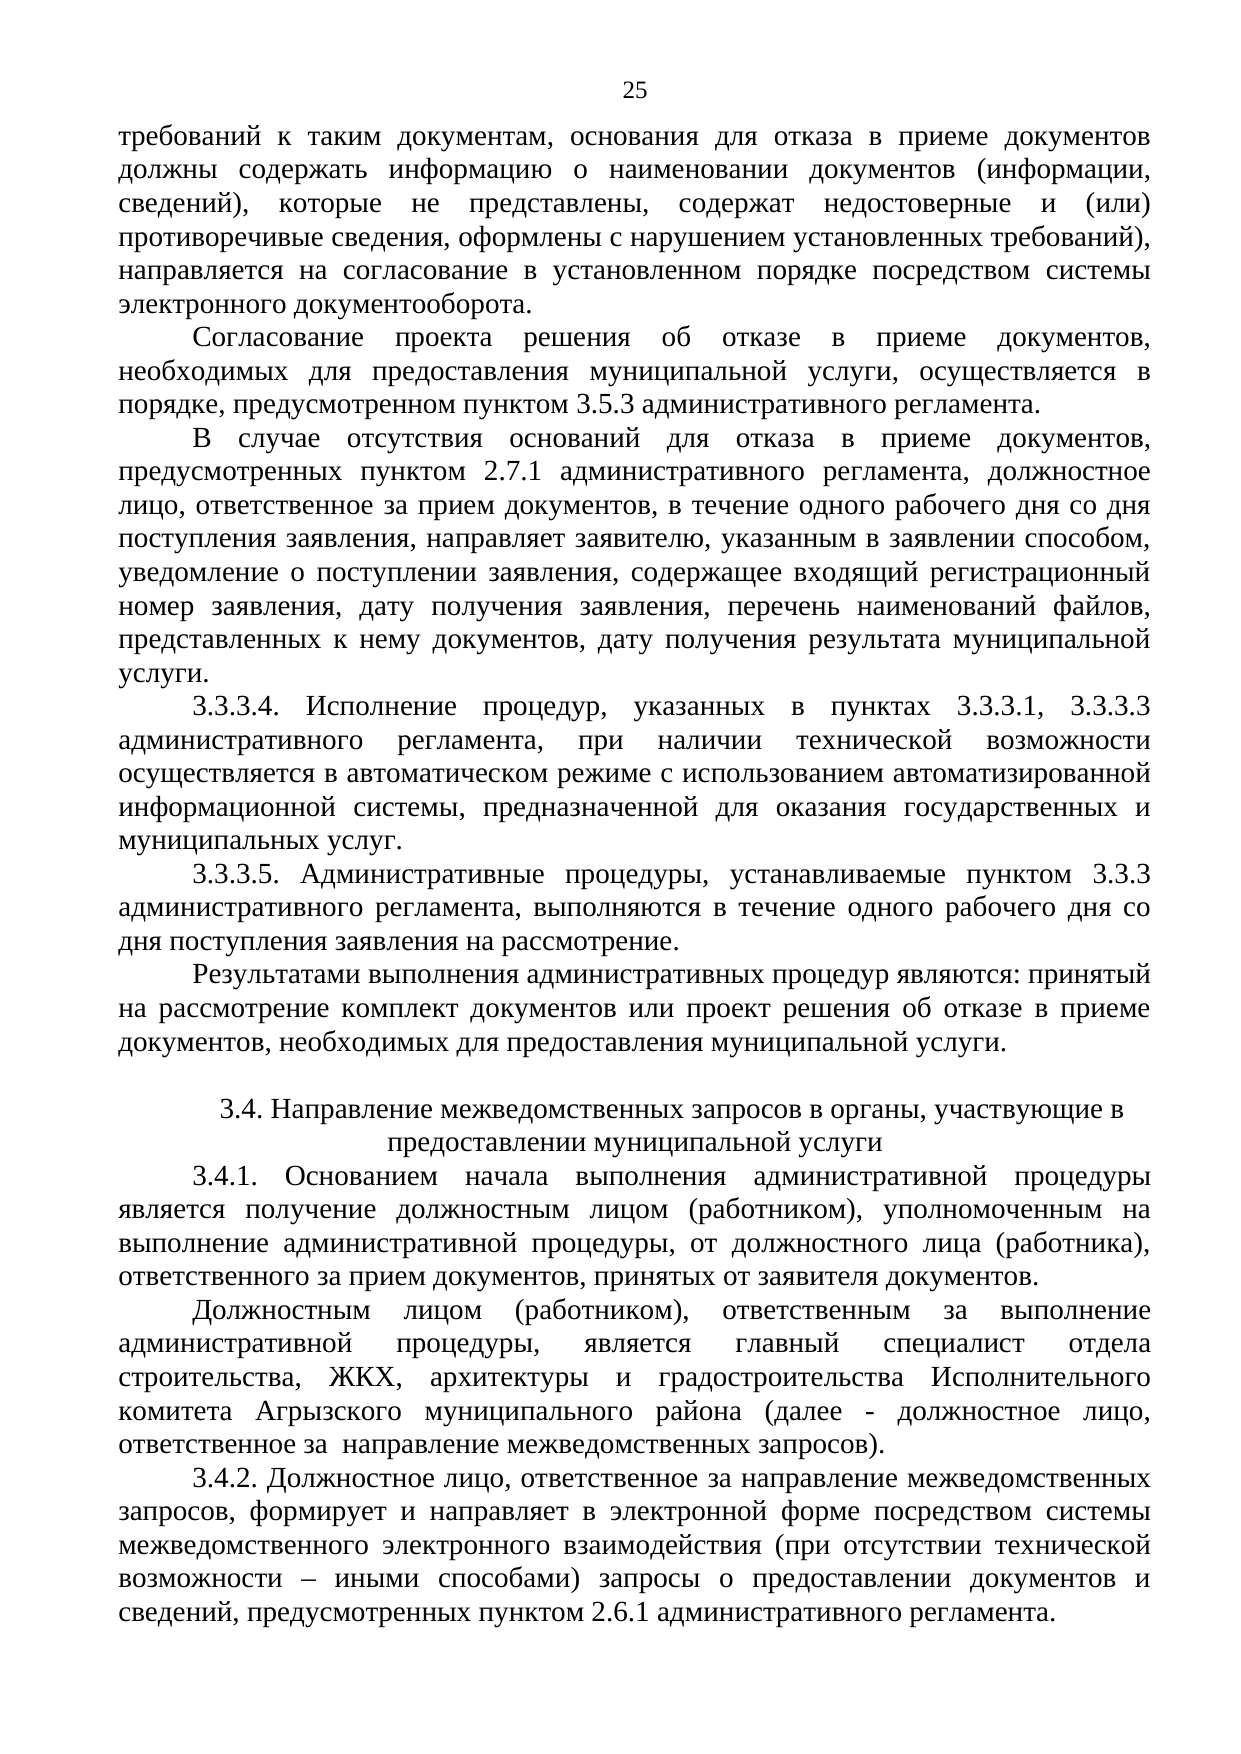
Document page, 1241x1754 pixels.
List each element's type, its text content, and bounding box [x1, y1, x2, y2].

text Результатами выполнения административных процедур являются: принятый на рассмотрение комплект документов или проект решения об отказе в приеме документов, необходимых для предоставления муниципальной услуги. [118, 957, 1152, 1057]
text 3.4.1. Основанием начала выполнения административной процедуры является получение должностным лицом (работником), уполномоченным на выполнение административной процедуры, от должностного лица (работника), ответственного за прием документов, принятых от заявителя документов. [118, 1158, 1152, 1292]
text 3.3.3.5. Административные процедуры, устанавливаемые пунктом 3.3.3 административного регламента, выполняются в течение одного рабочего дня со дня поступления заявления на рассмотрение. [118, 856, 1152, 957]
text 3.4. Направление межведомственных запросов в органы, участвующие в предоставлении муниципальной услуги [118, 1091, 1152, 1158]
text 3.3.3.4. Исполнение процедур, указанных в пунктах 3.3.3.1, 3.3.3.3 административного регламента, при наличии технической возможности осуществляется в автоматическом режиме с использованием автоматизированной информационной системы, предназначенной для оказания государственных и муниципальных услуг. [118, 688, 1152, 856]
text 3.4.2. Должностное лицо, ответственное за направление межведомственных запросов, формирует и направляет в электронной форме посредством системы межведомственного электронного взаимодействия (при отсутствии технической возможности – иными способами) запросы о предоставлении документов и сведений, предусмотренных пунктом 2.6.1 административного регламента. [118, 1460, 1152, 1627]
text Должностным лицом (работником), ответственным за выполнение административной процедуры, является главный специалист отдела строительства, ЖКХ, архитектуры и градостроительства Исполнительного комитета Агрызского муниципального района (далее - должностное лицо, ответственное за направление межведомственных запросов). [118, 1292, 1152, 1460]
text В случае отсутствия оснований для отказа в приеме документов, предусмотренных пунктом 2.7.1 административного регламента, должностное лицо, ответственное за прием документов, в течение одного рабочего дня со дня поступления заявления, направляет заявителю, указанным в заявлении способом, уведомление о поступлении заявления, содержащее входящий регистрационный номер заявления, дату получения заявления, перечень наименований файлов, представленных к нему документов, дату получения результата муниципальной услуги. [118, 420, 1152, 688]
text Согласование проекта решения об отказе в приеме документов, необходимых для предоставления муниципальной услуги, осуществляется в порядке, предусмотренном пунктом 3.5.3 административного регламента. [118, 319, 1152, 420]
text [118, 118, 1152, 319]
